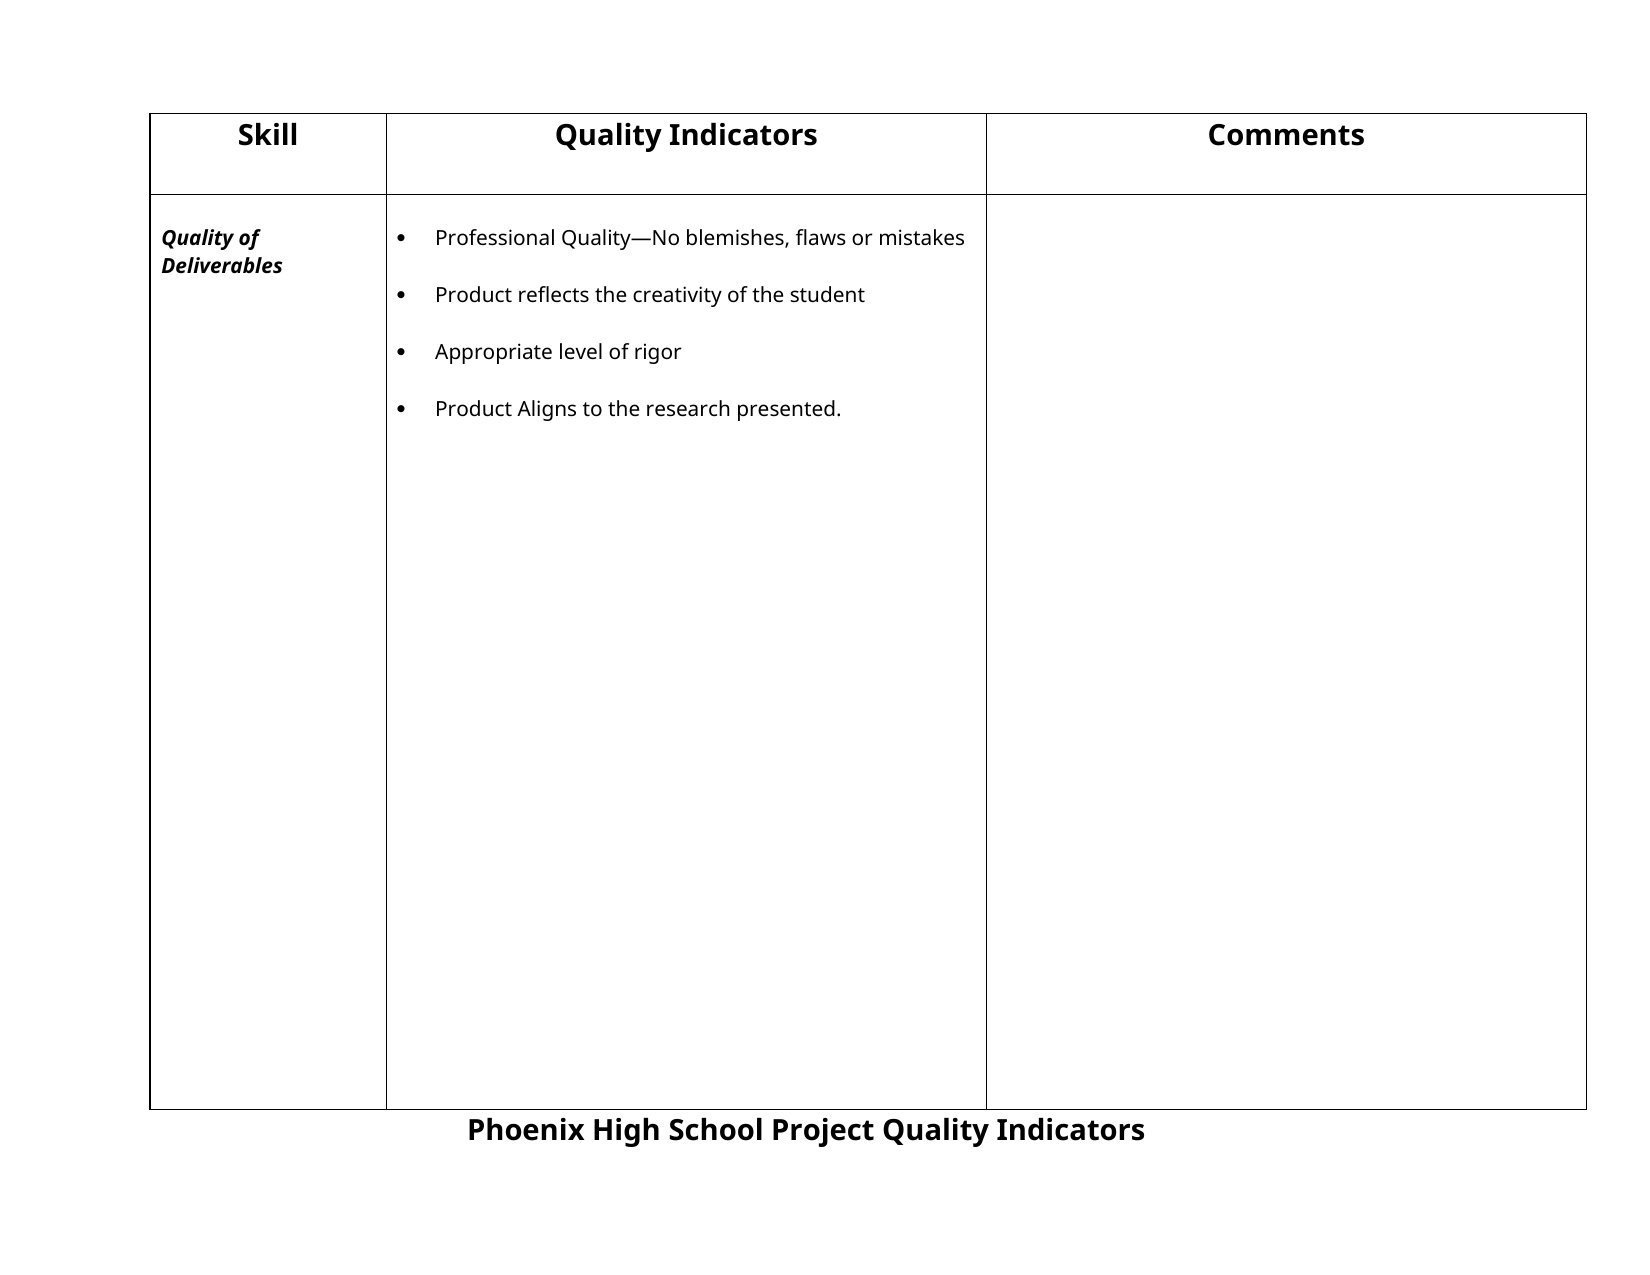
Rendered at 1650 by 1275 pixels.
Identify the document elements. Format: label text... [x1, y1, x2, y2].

table_cell [987, 195, 1586, 1109]
text Phoenix High School Project Quality Indicators [150, 1110, 1462, 1149]
table_header Comments [987, 114, 1586, 194]
table_cell Professional Quality—No blemishes, flaws or mistakes Product reflects the creativity of the student Appropriate level of rigor Product Aligns to the research presented. [387, 195, 986, 1109]
table_header Skill [151, 114, 386, 194]
table_cell Quality of Deliverables [151, 195, 386, 1109]
table_header Quality Indicators [387, 114, 986, 194]
